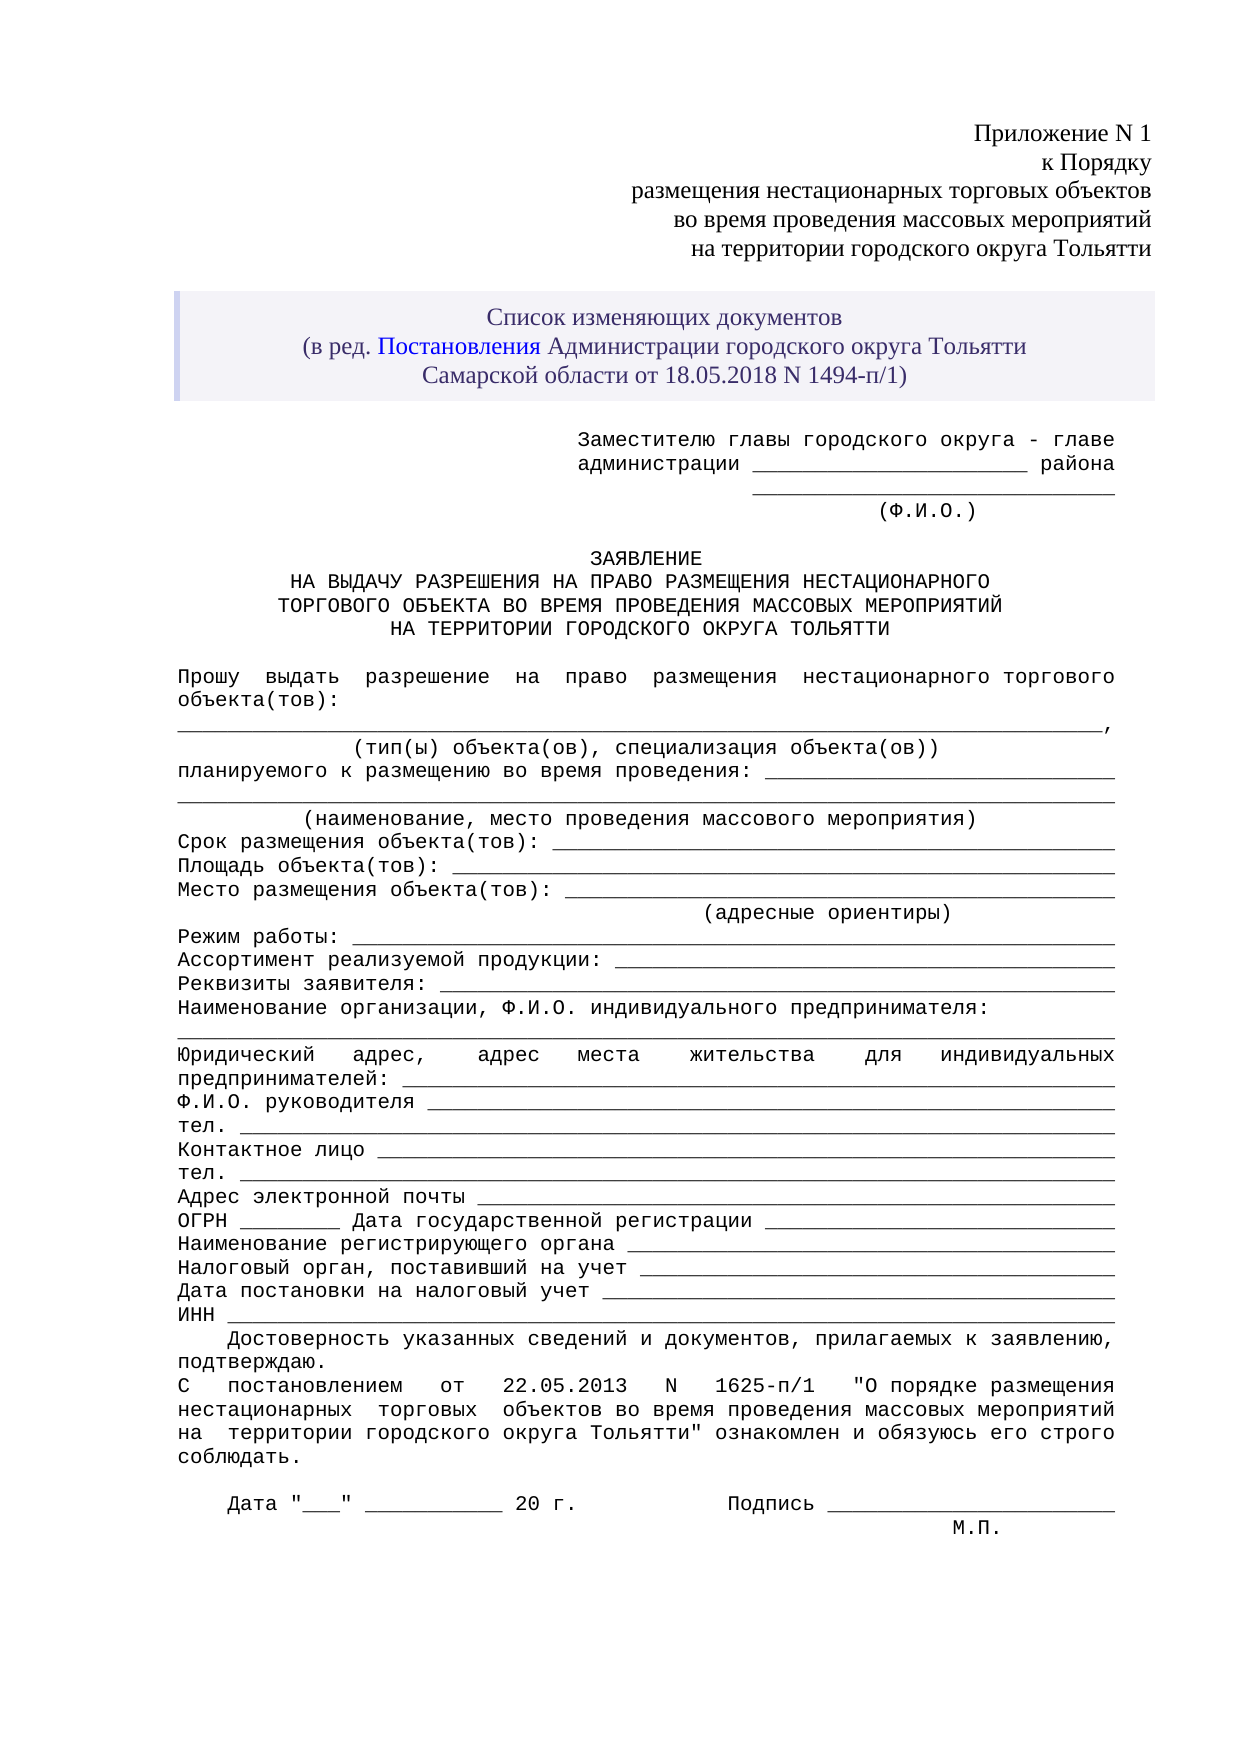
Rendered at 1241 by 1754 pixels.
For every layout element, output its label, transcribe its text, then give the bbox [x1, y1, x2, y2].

text ЗАЯВЛЕНИЕ [177, 547, 1152, 571]
text __________________________________________________________________________, [177, 713, 1152, 737]
text нестационарных торговых объектов во время проведения массовых мероприятий [177, 1399, 1152, 1422]
text планируемого к размещению во время проведения: ____________________________ [177, 760, 1152, 784]
text подтверждаю. [177, 1351, 1152, 1375]
text к Порядку [177, 147, 1152, 176]
text (Ф.И.О.) [177, 500, 1152, 524]
text Ассортимент реализуемой продукции: ________________________________________ [177, 949, 1152, 973]
text на территории городского округа Тольятти [177, 233, 1152, 262]
text размещения нестационарных торговых объектов [177, 176, 1152, 204]
text Заместителю главы городского округа - главе [177, 429, 1152, 453]
text Достоверность указанных сведений и документов, прилагаемых к заявлению, [177, 1328, 1152, 1351]
text Приложение N 1 [177, 118, 1152, 147]
text Дата постановки на налоговый учет _________________________________________ [177, 1281, 1152, 1304]
text Юридический адрес, адрес места жительства для индивидуальных [177, 1044, 1152, 1068]
text тел. ______________________________________________________________________ [177, 1115, 1152, 1139]
text Контактное лицо ___________________________________________________________ [177, 1139, 1152, 1162]
text Наименование организации, Ф.И.О. индивидуального предпринимателя: [177, 997, 1152, 1020]
text С постановлением от 22.05.2013 N 1625-п/1 "О порядке размещения [177, 1375, 1152, 1399]
text предпринимателей: _________________________________________________________ [177, 1068, 1152, 1091]
text во время проведения массовых мероприятий [177, 204, 1152, 233]
text Место размещения объекта(тов): ____________________________________________ [177, 878, 1152, 902]
text НА ВЫДАЧУ РАЗРЕШЕНИЯ НА ПРАВО РАЗМЕЩЕНИЯ НЕСТАЦИОНАРНОГО [177, 571, 1152, 595]
text Прошу выдать разрешение на право размещения нестационарного торгового [177, 666, 1152, 689]
text М.П. [177, 1517, 1152, 1541]
text Срок размещения объекта(тов): _____________________________________________ [177, 831, 1152, 855]
text Наименование регистрирующего органа _______________________________________ [177, 1233, 1152, 1257]
text ___________________________________________________________________________ [177, 1020, 1152, 1044]
text ИНН _______________________________________________________________________ [177, 1304, 1152, 1328]
text Реквизиты заявителя: ______________________________________________________ [177, 973, 1152, 997]
text Адрес электронной почты ___________________________________________________ [177, 1186, 1152, 1209]
text ТОРГОВОГО ОБЪЕКТА ВО ВРЕМЯ ПРОВЕДЕНИЯ МАССОВЫХ МЕРОПРИЯТИЙ [177, 595, 1152, 618]
text ОГРН ________ Дата государственной регистрации ____________________________ [177, 1209, 1152, 1233]
text объекта(тов): [177, 689, 1152, 713]
text Ф.И.О. руководителя _______________________________________________________ [177, 1091, 1152, 1115]
text администрации ______________________ района [177, 453, 1152, 477]
table_header Список изменяющих документов (в ред. Постановления Администрации городского округа Тольятти Самарской области от 18.05.2018 N 1494-п/1) [180, 291, 1149, 401]
text Площадь объекта(тов): _____________________________________________________ [177, 855, 1152, 878]
text НА ТЕРРИТОРИИ ГОРОДСКОГО ОКРУГА ТОЛЬЯТТИ [177, 618, 1152, 642]
text (адресные ориентиры) [177, 902, 1152, 926]
text Налоговый орган, поставивший на учет ______________________________________ [177, 1257, 1152, 1281]
text ___________________________________________________________________________ [177, 784, 1152, 808]
text (тип(ы) объекта(ов), специализация объекта(ов)) [177, 737, 1152, 760]
text Дата "___" ___________ 20 г. Подпись _______________________ [177, 1493, 1152, 1517]
text соблюдать. [177, 1446, 1152, 1470]
text Режим работы: _____________________________________________________________ [177, 926, 1152, 949]
text тел. ______________________________________________________________________ [177, 1162, 1152, 1186]
text _____________________________ [177, 477, 1152, 500]
text на территории городского округа Тольятти" ознакомлен и обязуюсь его строго [177, 1422, 1152, 1446]
text (наименование, место проведения массового мероприятия) [177, 808, 1152, 831]
